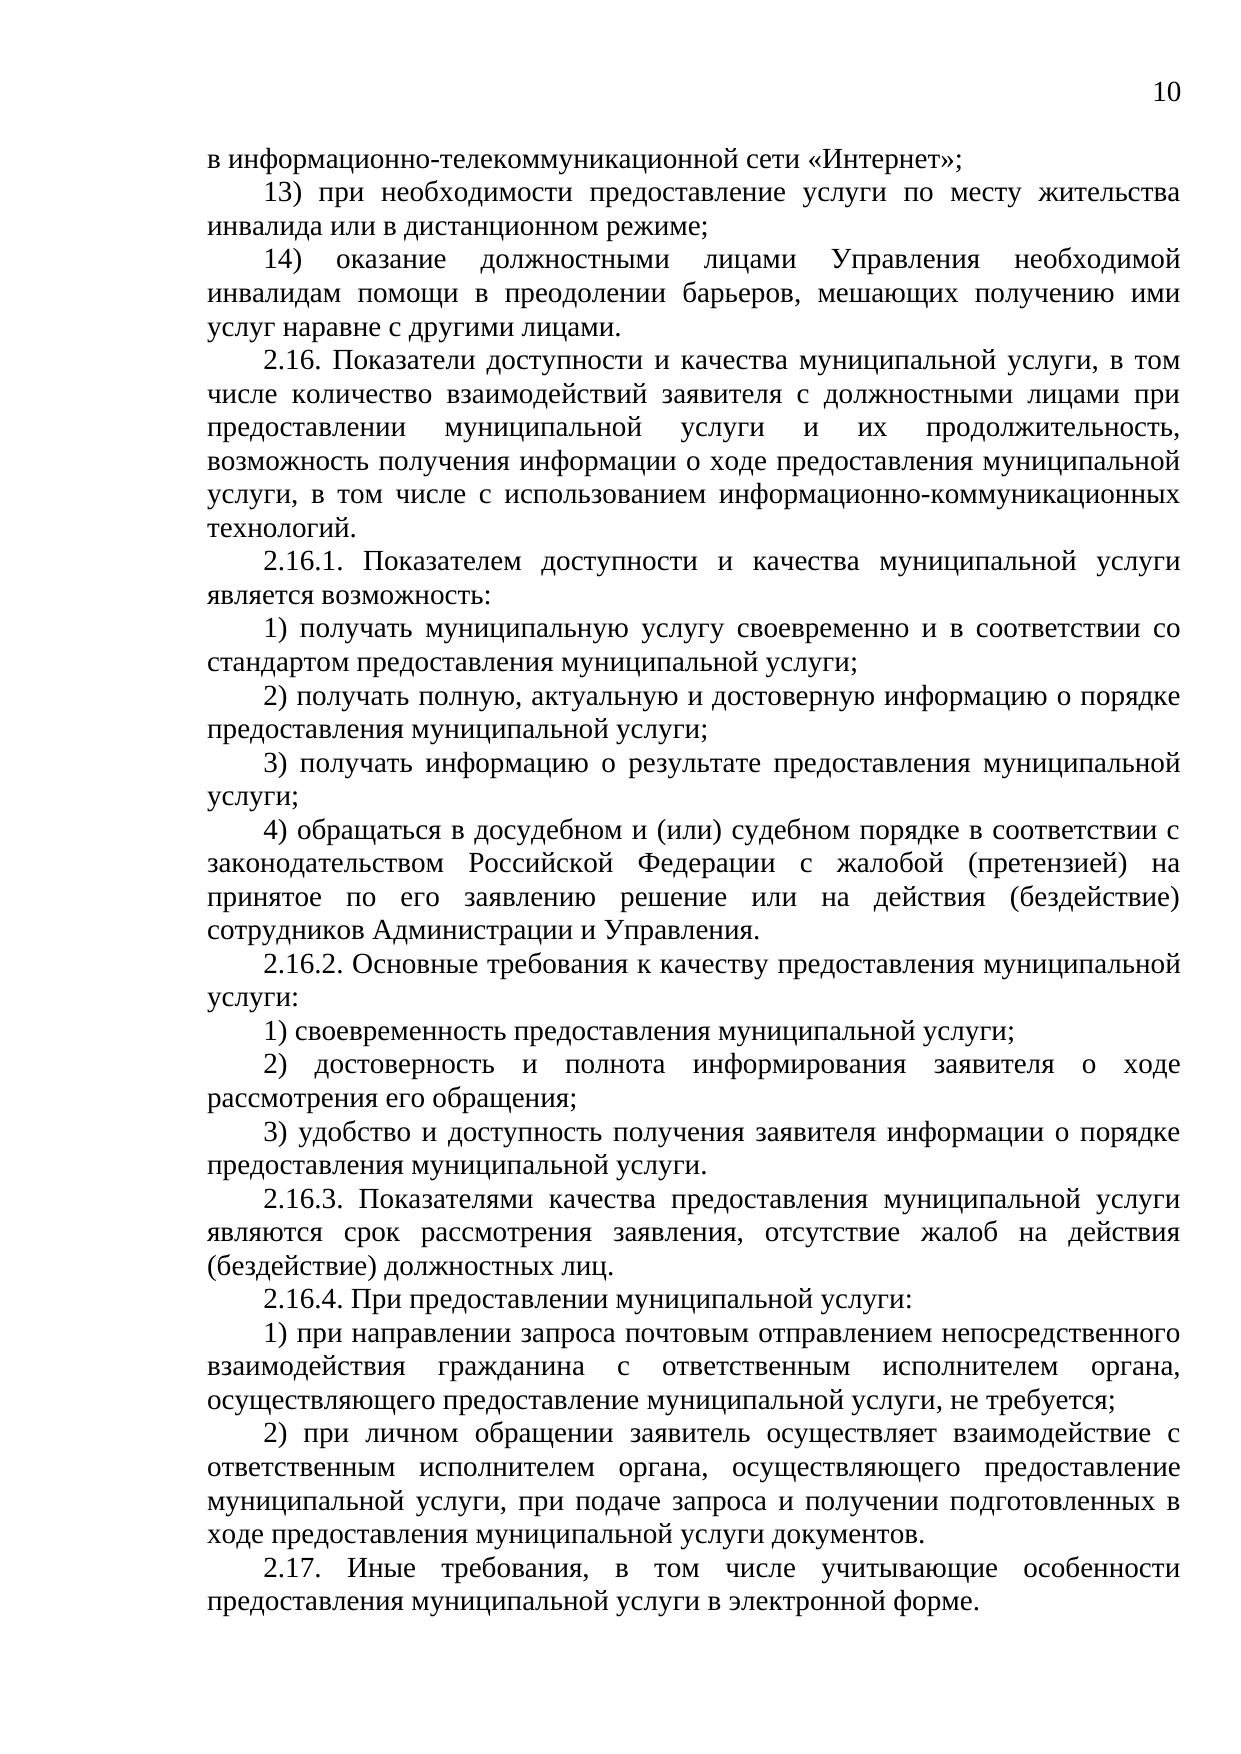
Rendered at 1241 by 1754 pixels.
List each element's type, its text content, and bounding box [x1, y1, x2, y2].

text 1) при направлении запроса почтовым отправлением непосредственного взаимодействия гражданина с ответственным исполнителем органа, осуществляющего предоставление муниципальной услуги, не требуется; [207, 1315, 1181, 1416]
text 2.16.4. При предоставлении муниципальной услуги: [207, 1281, 1181, 1315]
text 2) при личном обращении заявитель осуществляет взаимодействие с ответственным исполнителем органа, осуществляющего предоставление муниципальной услуги, при подаче запроса и получении подготовленных в ходе предоставления муниципальной услуги документов. [207, 1416, 1181, 1550]
text 3) получать информацию о результате предоставления муниципальной услуги; [207, 745, 1181, 812]
text 2.16. Показатели доступности и качества муниципальной услуги, в том числе количество взаимодействий заявителя с должностными лицами при предоставлении муниципальной услуги и их продолжительность, возможность получения информации о ходе предоставления муниципальной услуги, в том числе с использованием информационно-коммуникационных технологий. [207, 342, 1181, 543]
text 2) достоверность и полнота информирования заявителя о ходе рассмотрения его обращения; [207, 1047, 1181, 1114]
text 1) своевременность предоставления муниципальной услуги; [207, 1013, 1181, 1047]
text 2.17. Иные требования, в том числе учитывающие особенности предоставления муниципальной услуги в электронной форме. [207, 1550, 1181, 1617]
text 2.16.2. Основные требования к качеству предоставления муниципальной услуги: [207, 946, 1181, 1013]
text 13) при необходимости предоставление услуги по месту жительства инвалида или в дистанционном режиме; [207, 174, 1181, 242]
text 3) удобство и доступность получения заявителя информации о порядке предоставления муниципальной услуги. [207, 1114, 1181, 1181]
text 4) обращаться в досудебном и (или) судебном порядке в соответствии с законодательством Российской Федерации с жалобой (претензией) на принятое по его заявлению решение или на действия (бездействие) сотрудников Администрации и Управления. [207, 812, 1181, 946]
text 2) получать полную, актуальную и достоверную информацию о порядке предоставления муниципальной услуги; [207, 678, 1181, 745]
text 2.16.3. Показателями качества предоставления муниципальной услуги являются срок рассмотрения заявления, отсутствие жалоб на действия (бездействие) должностных лиц. [207, 1181, 1181, 1281]
text 14) оказание должностными лицами Управления необходимой инвалидам помощи в преодолении барьеров, мешающих получению ими услуг наравне с другими лицами. [207, 242, 1181, 342]
text 2.16.1. Показателем доступности и качества муниципальной услуги является возможность: [207, 543, 1181, 611]
text 1) получать муниципальную услугу своевременно и в соответствии со стандартом предоставления муниципальной услуги; [207, 611, 1181, 678]
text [207, 141, 1181, 174]
